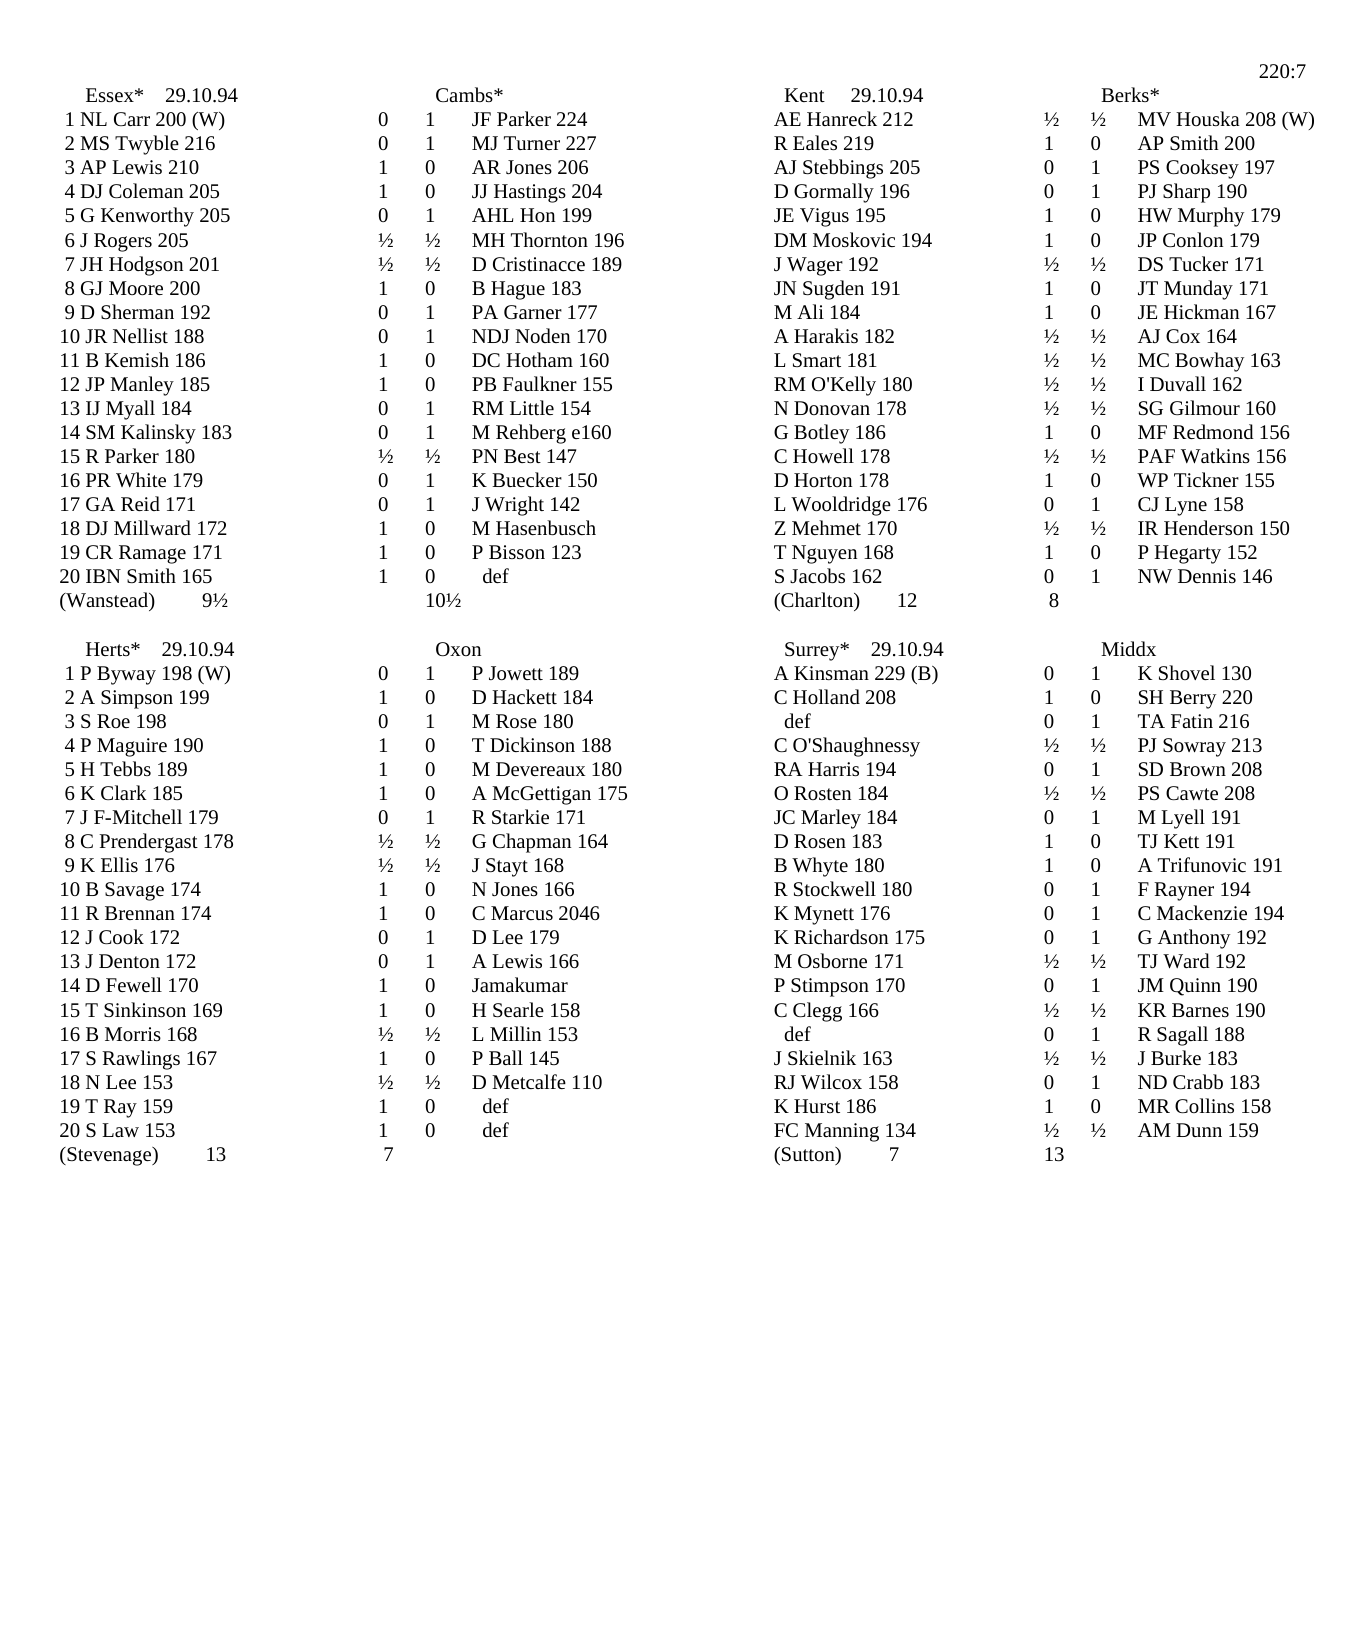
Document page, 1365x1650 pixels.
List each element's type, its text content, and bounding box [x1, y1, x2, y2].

table_header Kent 29.10.94 Berks* AE Hanreck 212 ½ ½ MV Houska 208 (W) R Eales 219 1 0 AP Smith 200 AJ Stebbings 205 0 1 PS Cooksey 197 D Gormally 196 0 1 PJ Sharp 190 JE Vigus 195 1 0 HW Murphy 179 DM Moskovic 194 1 0 JP Conlon 179 J Wager 192 ½ ½ DS Tucker 171 JN Sugden 191 1 0 JT Munday 171 M Ali 184 1 0 JE Hickman 167 A Harakis 182 ½ ½ AJ Cox 164 L Smart 181 ½ ½ MC Bowhay 163 RM O'Kelly 180 ½ ½ I Duvall 162 N Donovan 178 ½ ½ SG Gilmour 160 G Botley 186 1 0 MF Redmond 156 C Howell 178 ½ ½ PAF Watkins 156 D Horton 178 1 0 WP Tickner 155 L Wooldridge 176 0 1 CJ Lyne 158 Z Mehmet 170 ½ ½ IR Henderson 150 T Nguyen 168 1 0 P Hegarty 152 S Jacobs 162 0 1 NW Dennis 146 (Charlton) 12 8 [762, 83, 1365, 637]
text 220:7 [59, 59, 1306, 83]
table_cell Herts* 29.10.94 Oxon 1 P Byway 198 (W) 0 1 P Jowett 189 2 A Simpson 199 1 0 D Hackett 184 3 S Roe 198 0 1 M Rose 180 4 P Maguire 190 1 0 T Dickinson 188 5 H Tebbs 189 1 0 M Devereaux 180 6 K Clark 185 1 0 A McGettigan 175 7 J F-Mitchell 179 0 1 R Starkie 171 8 C Prendergast 178 ½ ½ G Chapman 164 9 K Ellis 176 ½ ½ J Stayt 168 10 B Savage 174 1 0 N Jones 166 11 R Brennan 174 1 0 C Marcus 2046 12 J Cook 172 0 1 D Lee 179 13 J Denton 172 0 1 A Lewis 166 14 D Fewell 170 1 0 Jamakumar 15 T Sinkinson 169 1 0 H Searle 158 16 B Morris 168 ½ ½ L Millin 153 17 S Rawlings 167 1 0 P Ball 145 18 N Lee 153 ½ ½ D Metcalfe 110 19 T Ray 159 1 0 def 20 S Law 153 1 0 def (Stevenage) 13 7 [48, 637, 762, 1190]
table_cell Surrey* 29.10.94 Middx A Kinsman 229 (B) 0 1 K Shovel 130 C Holland 208 1 0 SH Berry 220 def 0 1 TA Fatin 216 C O'Shaughnessy ½ ½ PJ Sowray 213 RA Harris 194 0 1 SD Brown 208 O Rosten 184 ½ ½ PS Cawte 208 JC Marley 184 0 1 M Lyell 191 D Rosen 183 1 0 TJ Kett 191 B Whyte 180 1 0 A Trifunovic 191 R Stockwell 180 0 1 F Rayner 194 K Mynett 176 0 1 C Mackenzie 194 K Richardson 175 0 1 G Anthony 192 M Osborne 171 ½ ½ TJ Ward 192 P Stimpson 170 0 1 JM Quinn 190 C Clegg 166 ½ ½ KR Barnes 190 def 0 1 R Sagall 188 J Skielnik 163 ½ ½ J Burke 183 RJ Wilcox 158 0 1 ND Crabb 183 K Hurst 186 1 0 MR Collins 158 FC Manning 134 ½ ½ AM Dunn 159 (Sutton) 7 13 [762, 637, 1365, 1190]
table_header Essex* 29.10.94 Cambs* 1 NL Carr 200 (W) 0 1 JF Parker 224 2 MS Twyble 216 0 1 MJ Turner 227 3 AP Lewis 210 1 0 AR Jones 206 4 DJ Coleman 205 1 0 JJ Hastings 204 5 G Kenworthy 205 0 1 AHL Hon 199 6 J Rogers 205 ½ ½ MH Thornton 196 7 JH Hodgson 201 ½ ½ D Cristinacce 189 8 GJ Moore 200 1 0 B Hague 183 9 D Sherman 192 0 1 PA Garner 177 10 JR Nellist 188 0 1 NDJ Noden 170 11 B Kemish 186 1 0 DC Hotham 160 12 JP Manley 185 1 0 PB Faulkner 155 13 IJ Myall 184 0 1 RM Little 154 14 SM Kalinsky 183 0 1 M Rehberg e160 15 R Parker 180 ½ ½ PN Best 147 16 PR White 179 0 1 K Buecker 150 17 GA Reid 171 0 1 J Wright 142 18 DJ Millward 172 1 0 M Hasenbusch 19 CR Ramage 171 1 0 P Bisson 123 20 IBN Smith 165 1 0 def (Wanstead) 9½ 10½ [48, 83, 762, 637]
